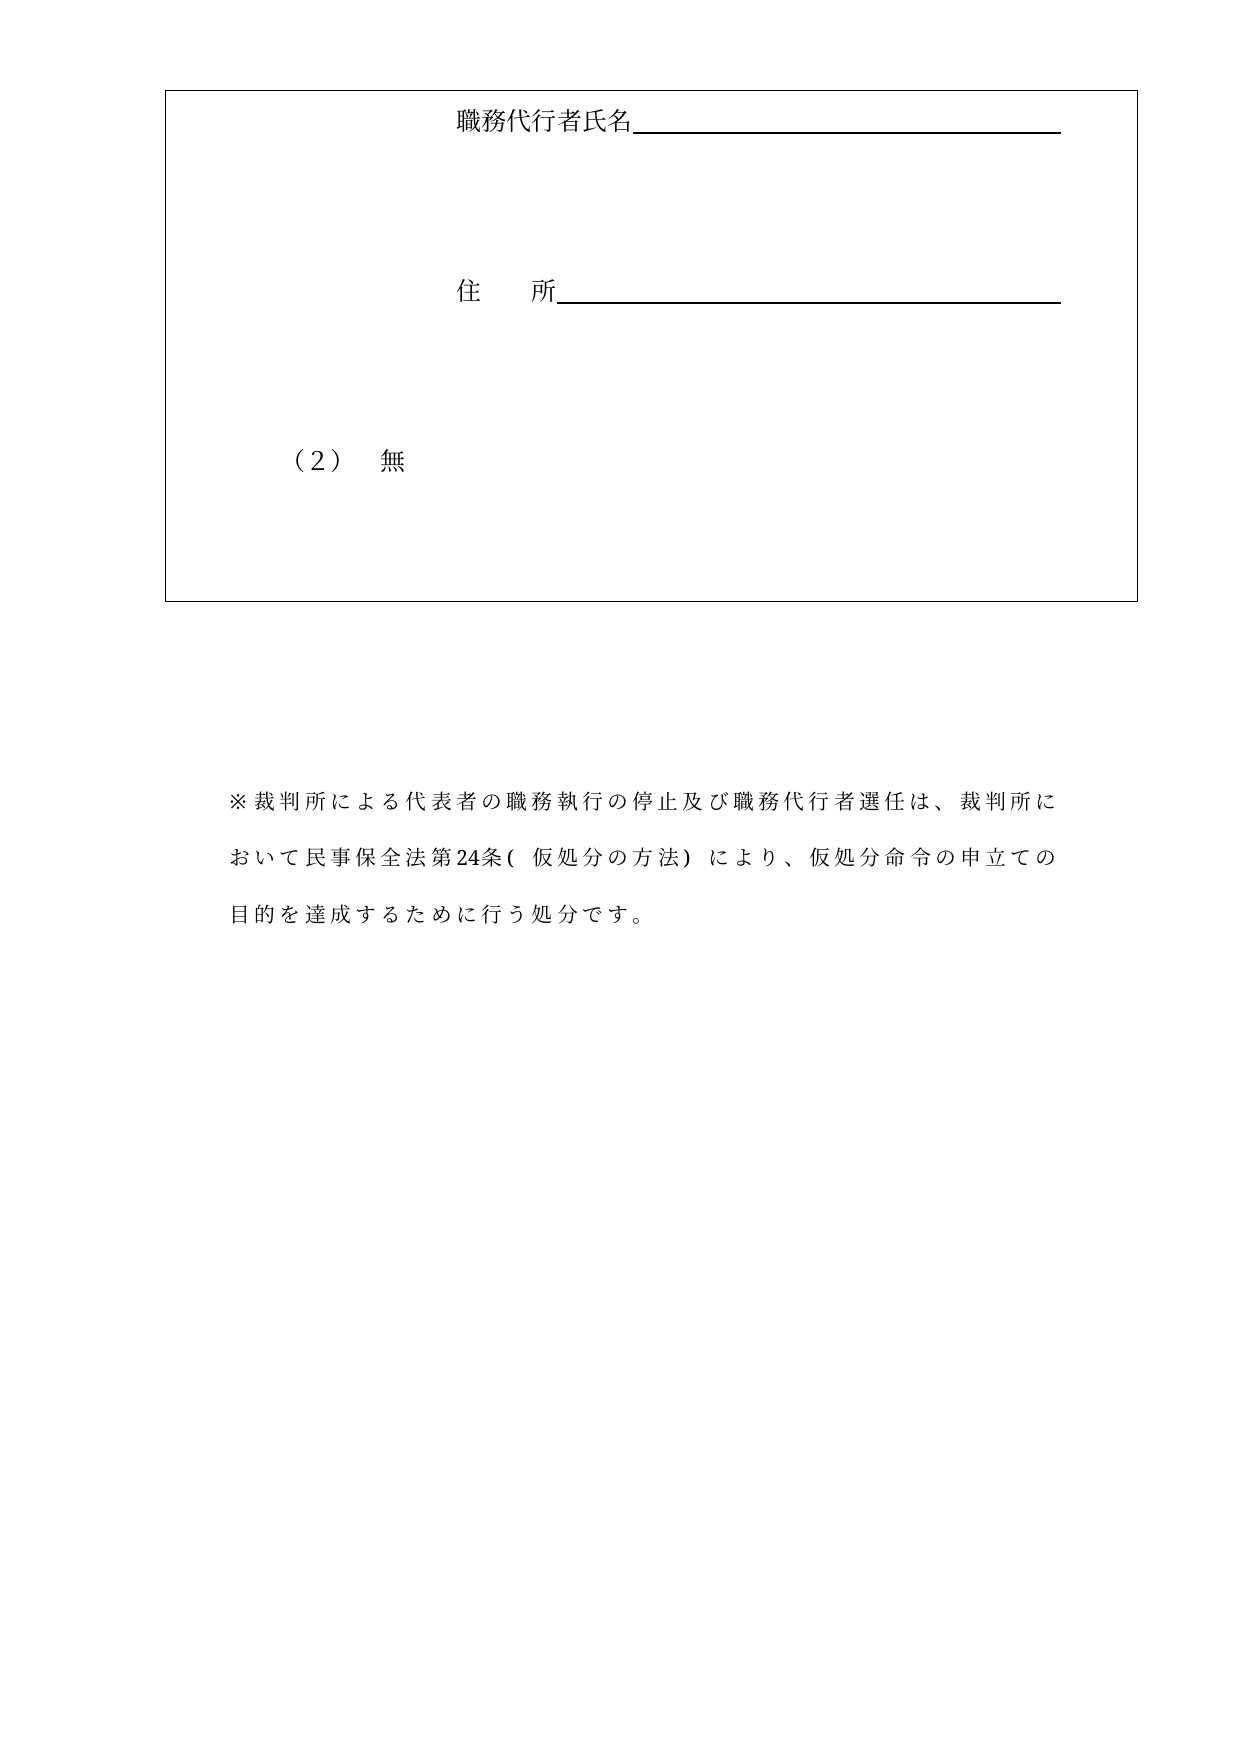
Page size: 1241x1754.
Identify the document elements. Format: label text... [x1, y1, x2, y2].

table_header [166, 91, 1137, 601]
text ※裁判所による代表者の職務執行の停止及び職務代行者選任は、裁判所において民事保全法第24条(仮処分の方法)により、仮処分命令の申立ての目的を達成するために行う処分です。 [226, 772, 1061, 942]
